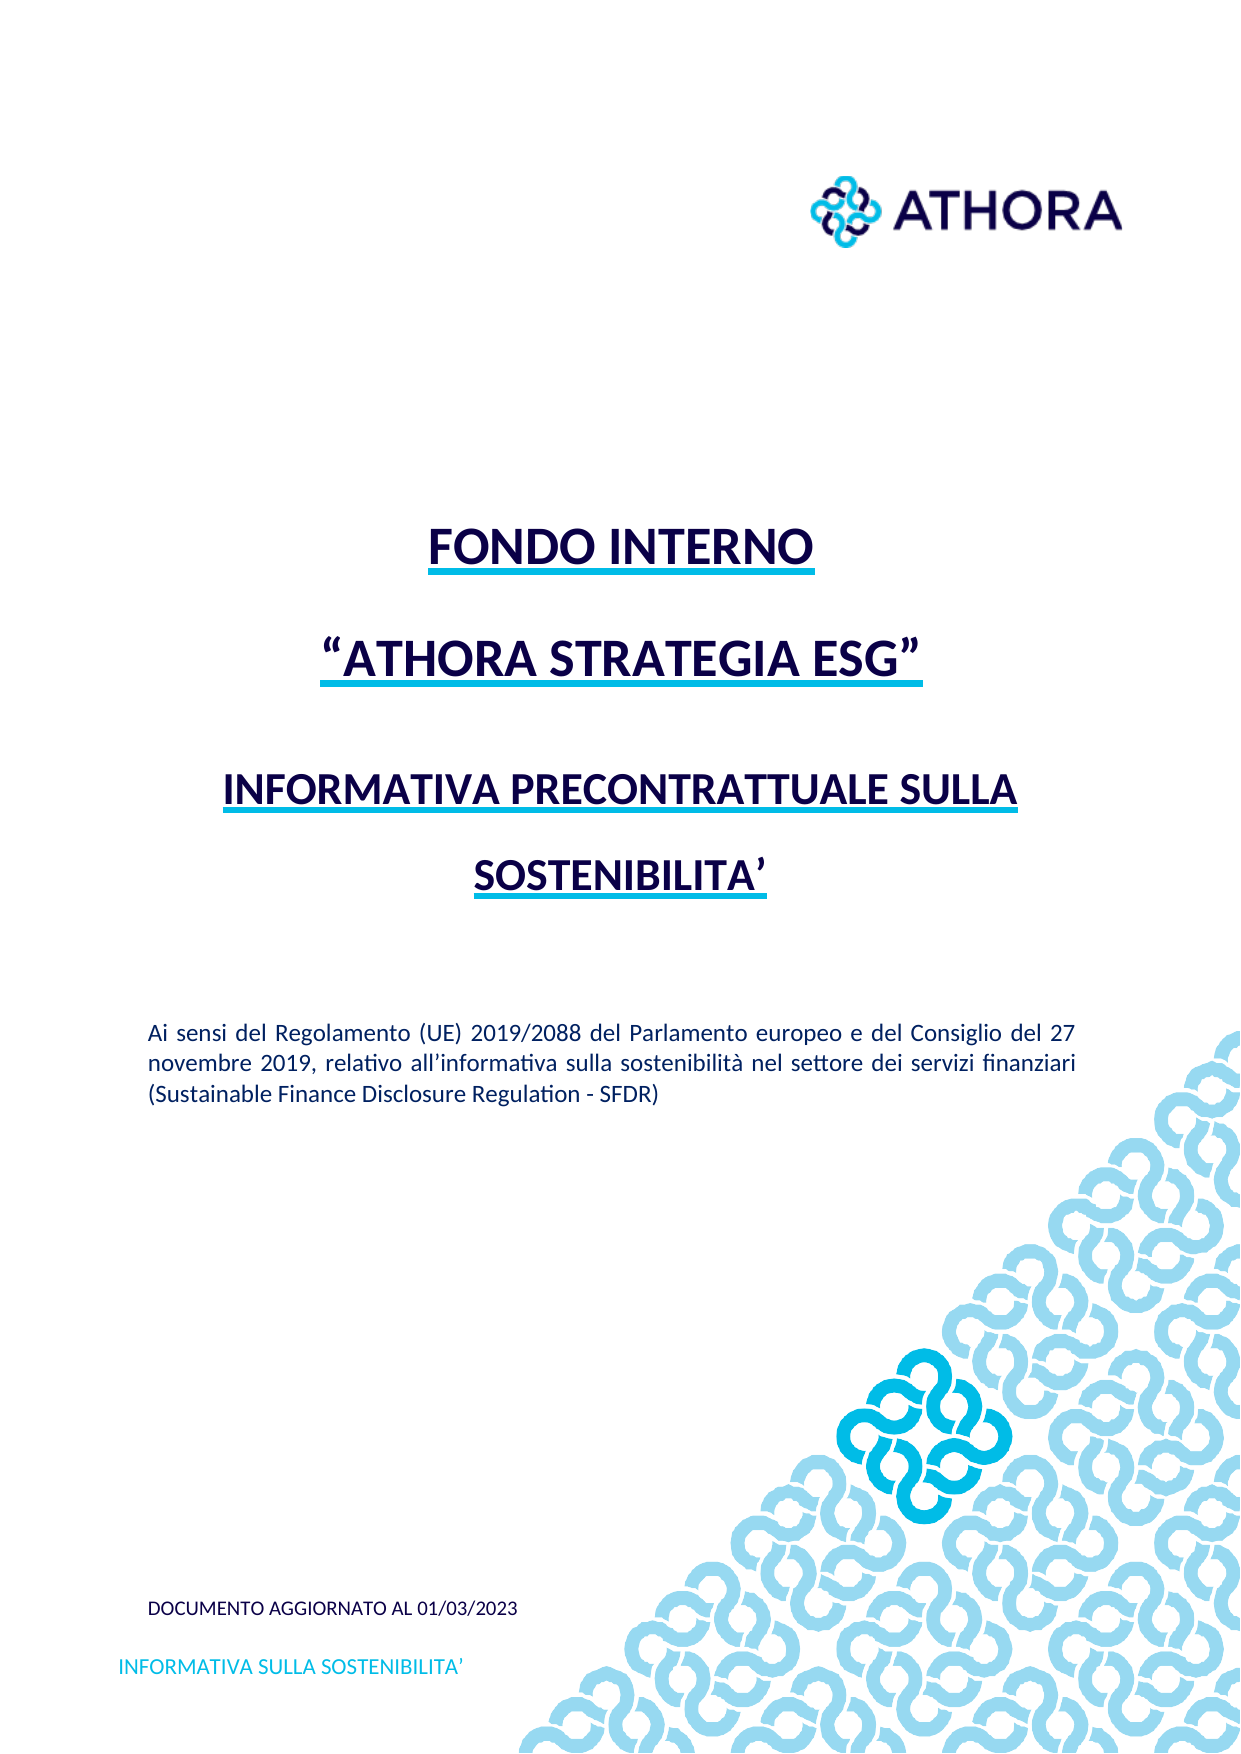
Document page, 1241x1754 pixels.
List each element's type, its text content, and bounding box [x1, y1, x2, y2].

text DOCUMENTO AGGIORNATO AL 01/03/2023 [118, 1596, 1122, 1621]
text “ATHORA STRATEGIA ESG” [121, 623, 1122, 690]
picture [518, 1031, 1240, 1753]
text FONDO INTERNO [121, 512, 1122, 578]
text INFORMATIVA PRECONTRATTUALE SULLA SOSTENIBILITA’ [118, 735, 1122, 907]
picture [810, 176, 1123, 248]
text Ai sensi del Regolamento (UE) 2019/2088 del Parlamento europeo e del Consiglio del 27 novembre 2019, relativo all’informativa sulla sostenibilità nel settore dei servizi finanziari (Sustainable Finance Disclosure Regulation - SFDR) [148, 1017, 1078, 1108]
